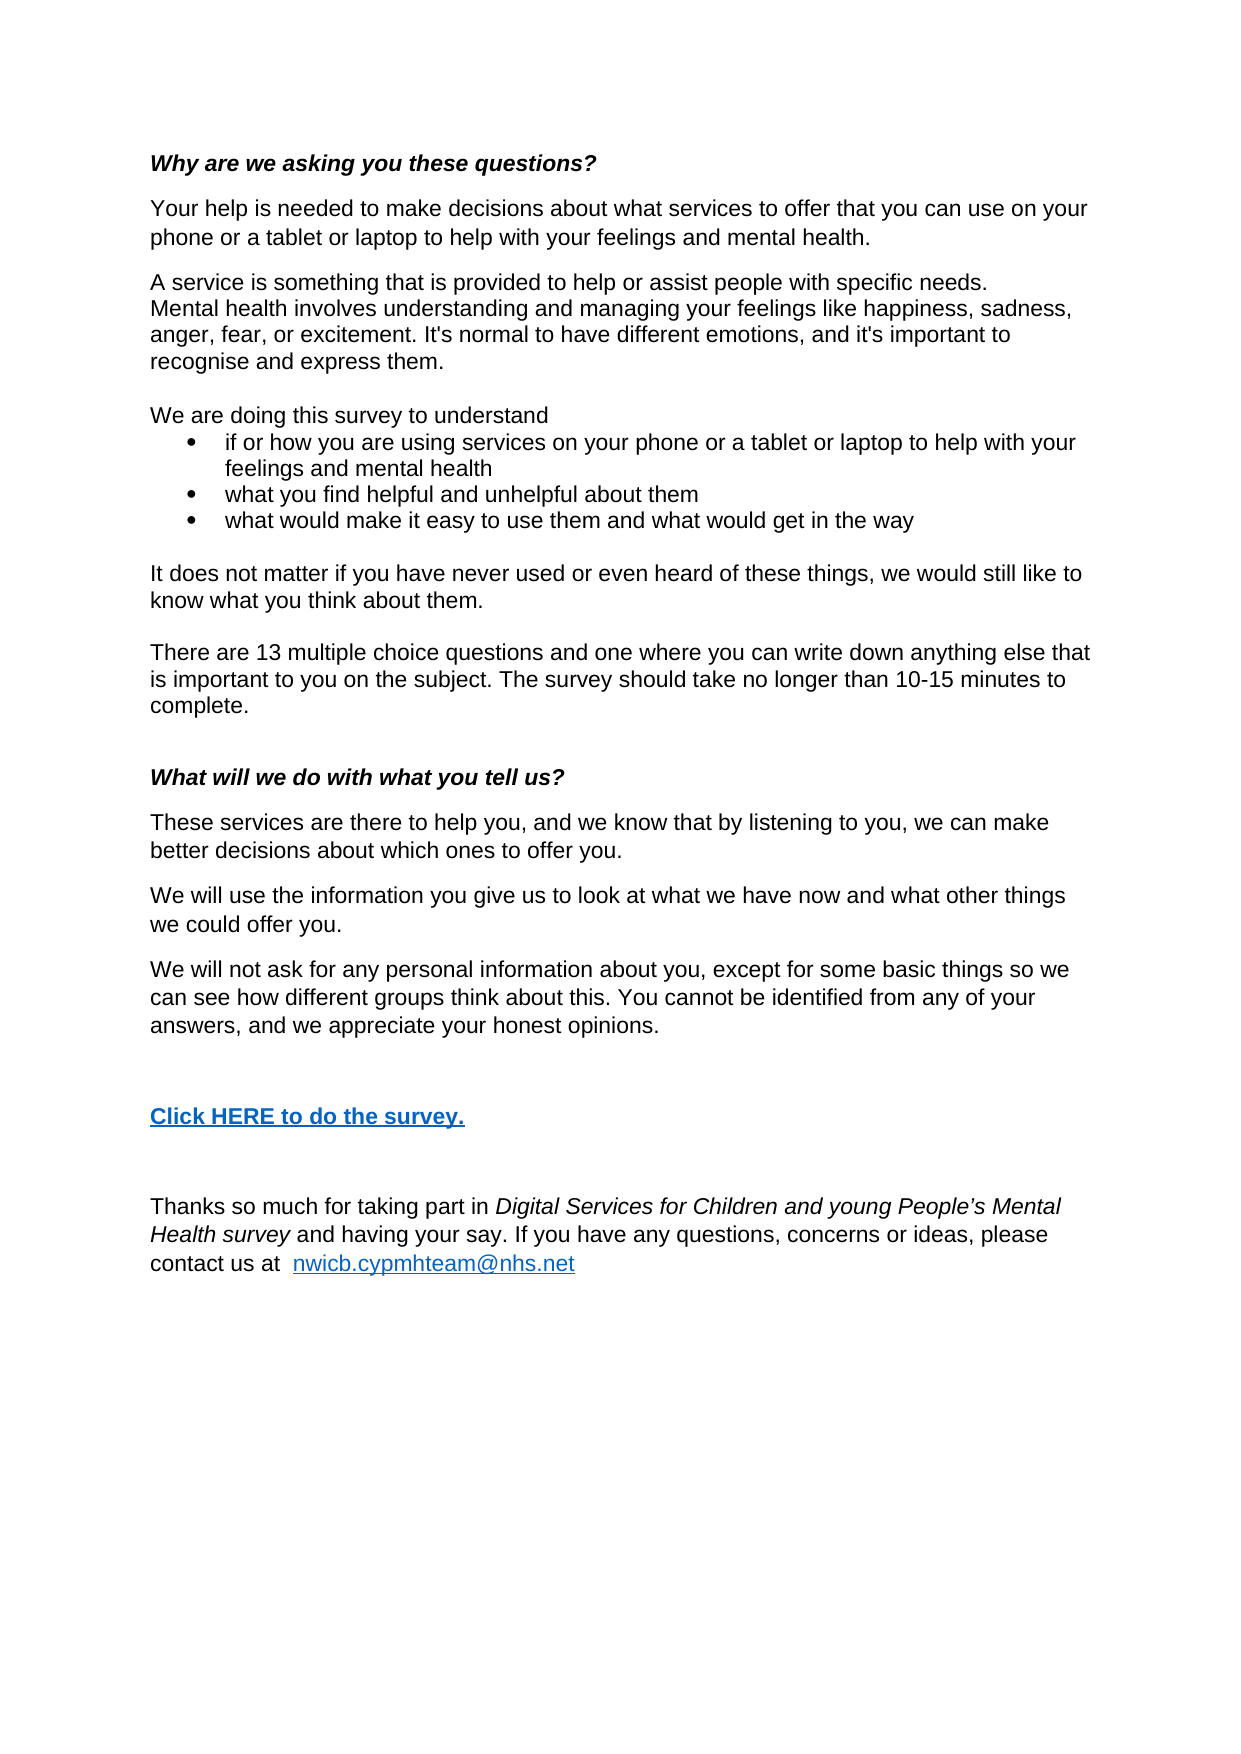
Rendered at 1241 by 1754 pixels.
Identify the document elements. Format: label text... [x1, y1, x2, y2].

text Thanks so much for taking part in Digital Services for Children and young People’s Mental Health survey and having your say. If you have any questions, concerns or ideas, please contact us at nwicb.cypmhteam@nhs.net [150, 1193, 1090, 1276]
text It does not matter if you have never used or even heard of these things, we would still like to know what you think about them. [150, 560, 1090, 613]
list what you find helpful and unhelpful about them [187, 481, 1090, 507]
text We are doing this survey to understand [150, 402, 1090, 428]
list if or how you are using services on your phone or a tablet or laptop to help with your feelings and mental health [187, 428, 1090, 481]
text We will not ask for any personal information about you, except for some basic things so we can see how different groups think about this. You cannot be identified from any of your answers, and we appreciate your honest opinions. [150, 956, 1090, 1039]
text Click HERE to do the survey. [150, 1103, 1090, 1129]
text What will we do with what you tell us? [150, 763, 1090, 790]
text These services are there to help you, and we know that by listening to you, we can make better decisions about which ones to offer you. [150, 808, 1090, 863]
text There are 13 multiple choice questions and one where you can write down anything else that is important to you on the subject. The survey should take no longer than 10-15 minutes to complete. [150, 639, 1090, 718]
text Your help is needed to make decisions about what services to offer that you can use on your phone or a tablet or laptop to help with your feelings and mental health. [150, 195, 1090, 250]
text A service is something that is provided to help or assist people with specific needs. [150, 269, 1090, 295]
text We will use the information you give us to look at what we have now and what other things we could offer you. [150, 882, 1090, 937]
text Mental health involves understanding and managing your feelings like happiness, sadness, anger, fear, or excitement. It's normal to have different emotions, and it's important to recognise and express them. [150, 295, 1090, 374]
text Why are we asking you these questions? [150, 150, 1090, 176]
list what would make it easy to use them and what would get in the way [187, 507, 1090, 534]
